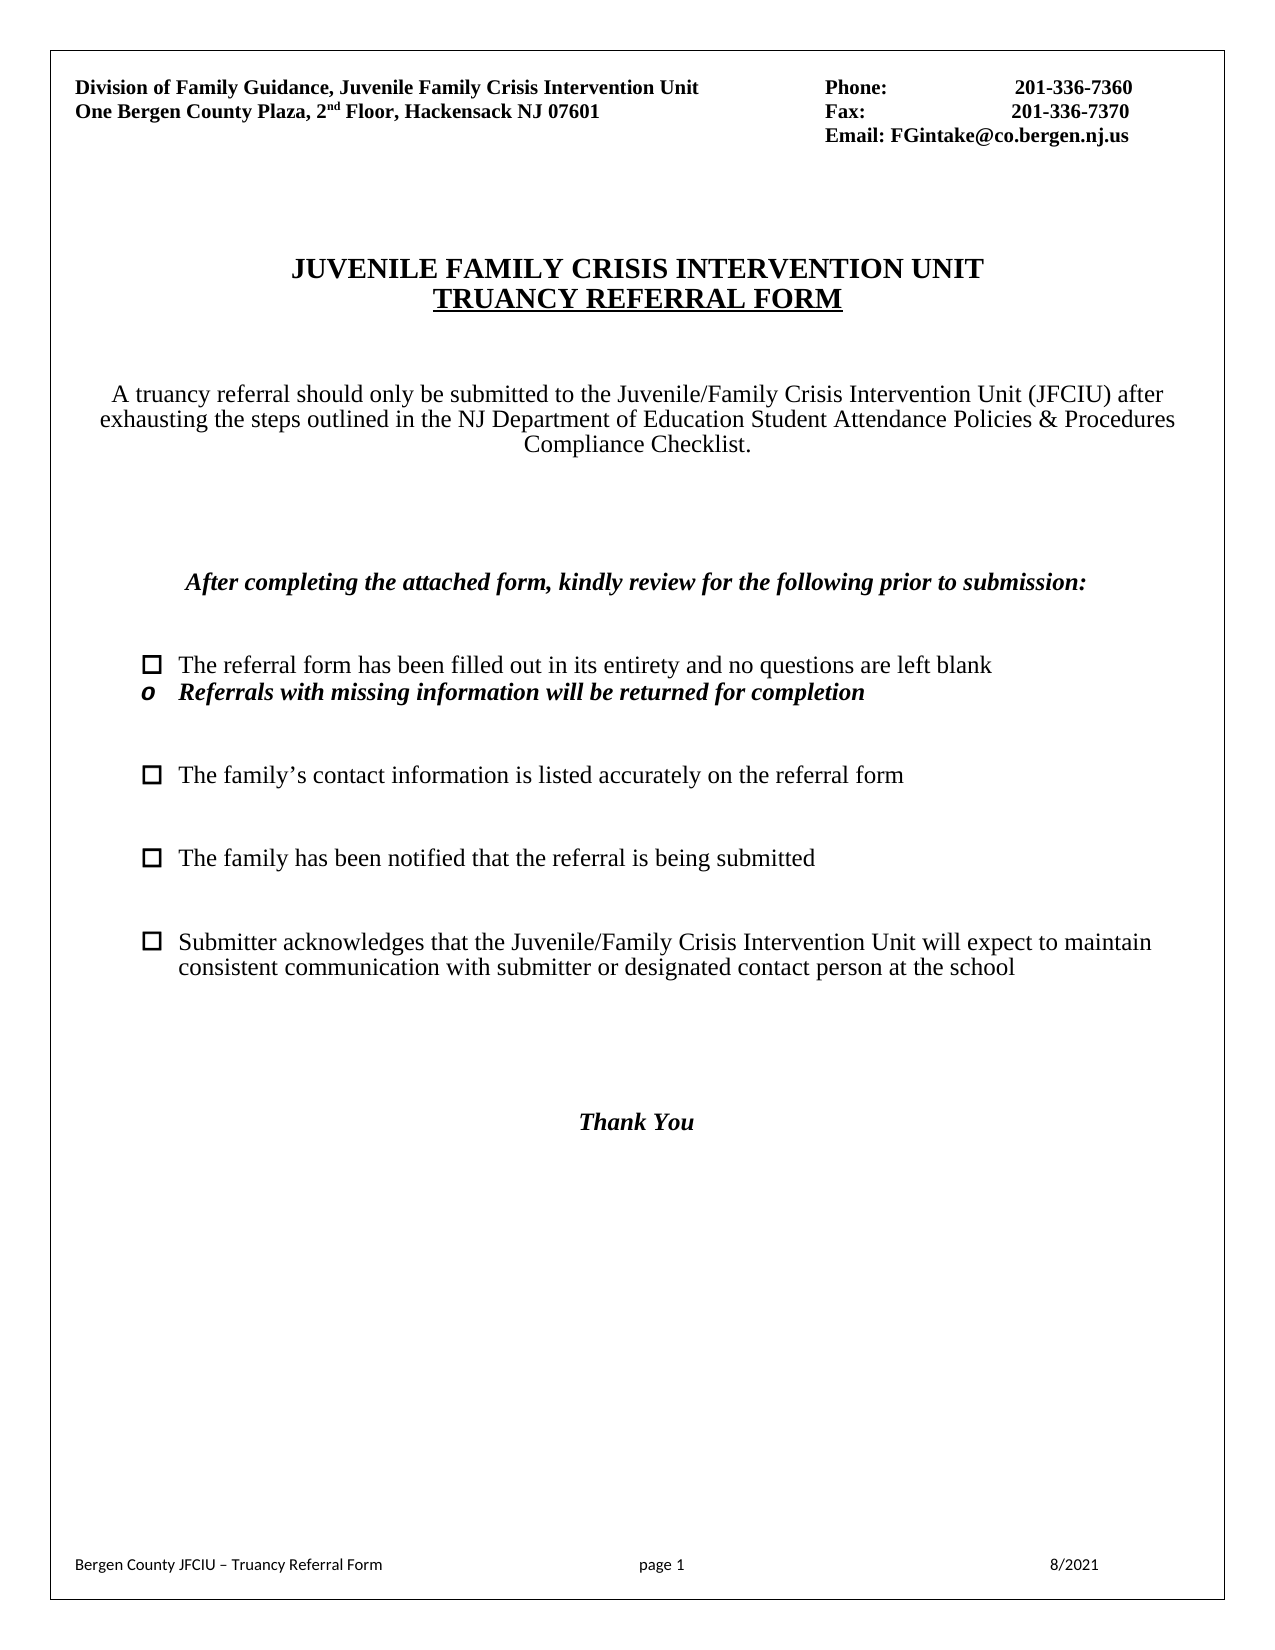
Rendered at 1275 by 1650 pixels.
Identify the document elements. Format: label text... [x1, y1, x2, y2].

list The referral form has been filled out in its entirety and no questions are left blank [141, 653, 1200, 678]
text JUVENILE FAMILY CRISIS INTERVENTION UNIT [75, 255, 1200, 285]
list The family’s contact information is listed accurately on the referral form [141, 763, 1200, 789]
text TRUANCY REFERRAL FORM [75, 285, 1200, 314]
text Email: FGintake@co.bergen.nj.us [75, 123, 1200, 147]
text After completing the attached form, kindly review for the following prior to submission: [75, 570, 1200, 596]
list Referrals with missing information will be returned for completion [141, 678, 1200, 706]
text A truancy referral should only be submitted to the Juvenile/Family Crisis Intervention Unit (JFCIU) after [75, 382, 1200, 407]
text Thank You [75, 1110, 1200, 1135]
text Division of Family Guidance, Juvenile Family Crisis Intervention Unit Phone: 201-336-7360 [75, 75, 1200, 99]
text consistent communication with submitter or designated contact person at the school [178, 955, 1200, 981]
text One Bergen County Plaza, 2nd Floor, Hackensack NJ 07601 Fax: 201-336-7370 [75, 99, 1200, 123]
list Submitter acknowledges that the Juvenile/Family Crisis Intervention Unit will expect to maintain [141, 929, 1200, 955]
list The family has been notified that the referral is being submitted [141, 846, 1200, 872]
text exhausting the steps outlined in the NJ Department of Education Student Attendance Policies & Procedures Compliance Checklist. [75, 407, 1200, 458]
